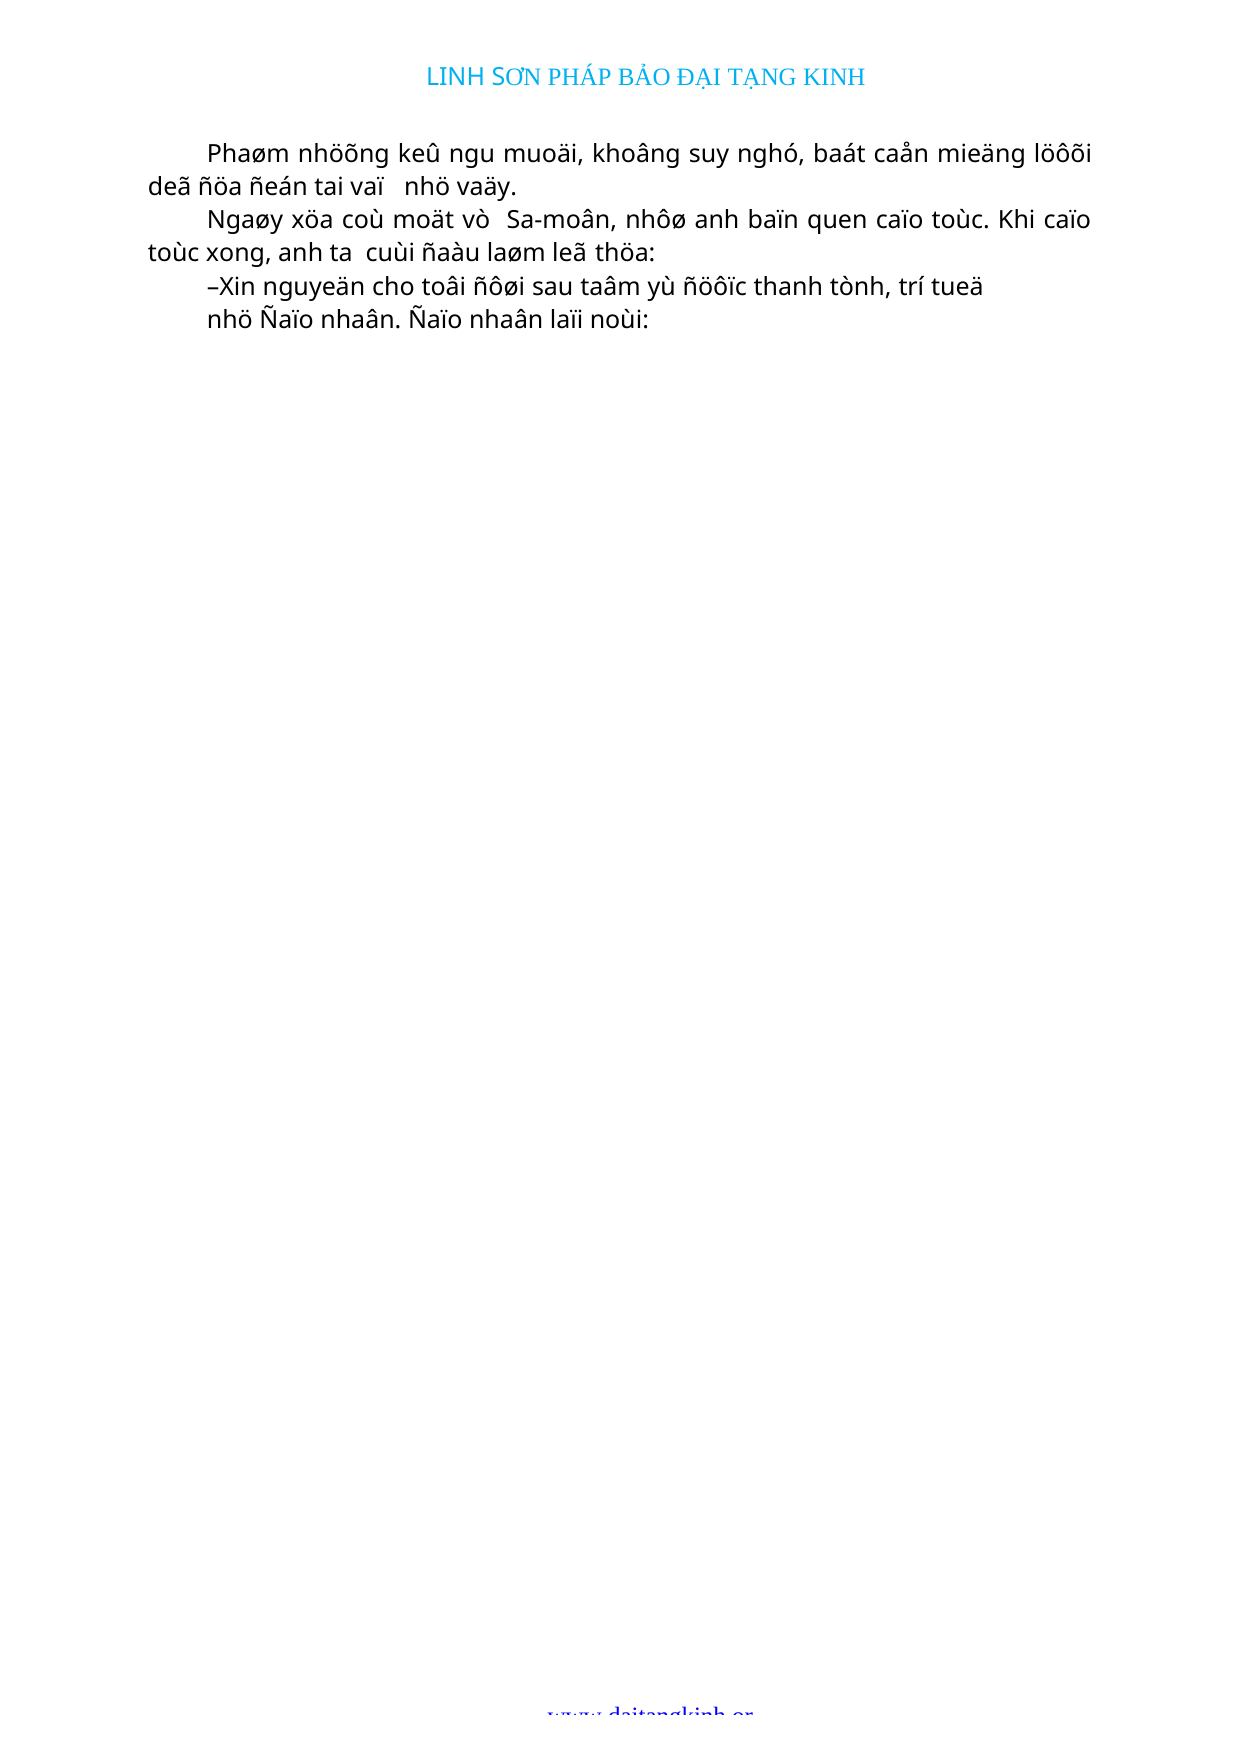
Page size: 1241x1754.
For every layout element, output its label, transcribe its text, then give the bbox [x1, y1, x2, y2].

text –Xin nguyeän cho toâi ñôøi sau taâm yù ñöôïc thanh tònh, trí tueä nhö Ñaïo nhaân. Ñaïo nhaân laïi noùi: [207, 269, 985, 336]
text Phaøm nhöõng keû ngu muoäi, khoâng suy nghó, baát caån mieäng löôõi deã ñöa ñeán tai vaï nhö vaäy. [148, 135, 1093, 202]
text Ngaøy xöa coù moät vò Sa-moân, nhôø anh baïn quen caïo toùc. Khi caïo toùc xong, anh ta cuùi ñaàu laøm leã thöa: [148, 202, 1093, 269]
